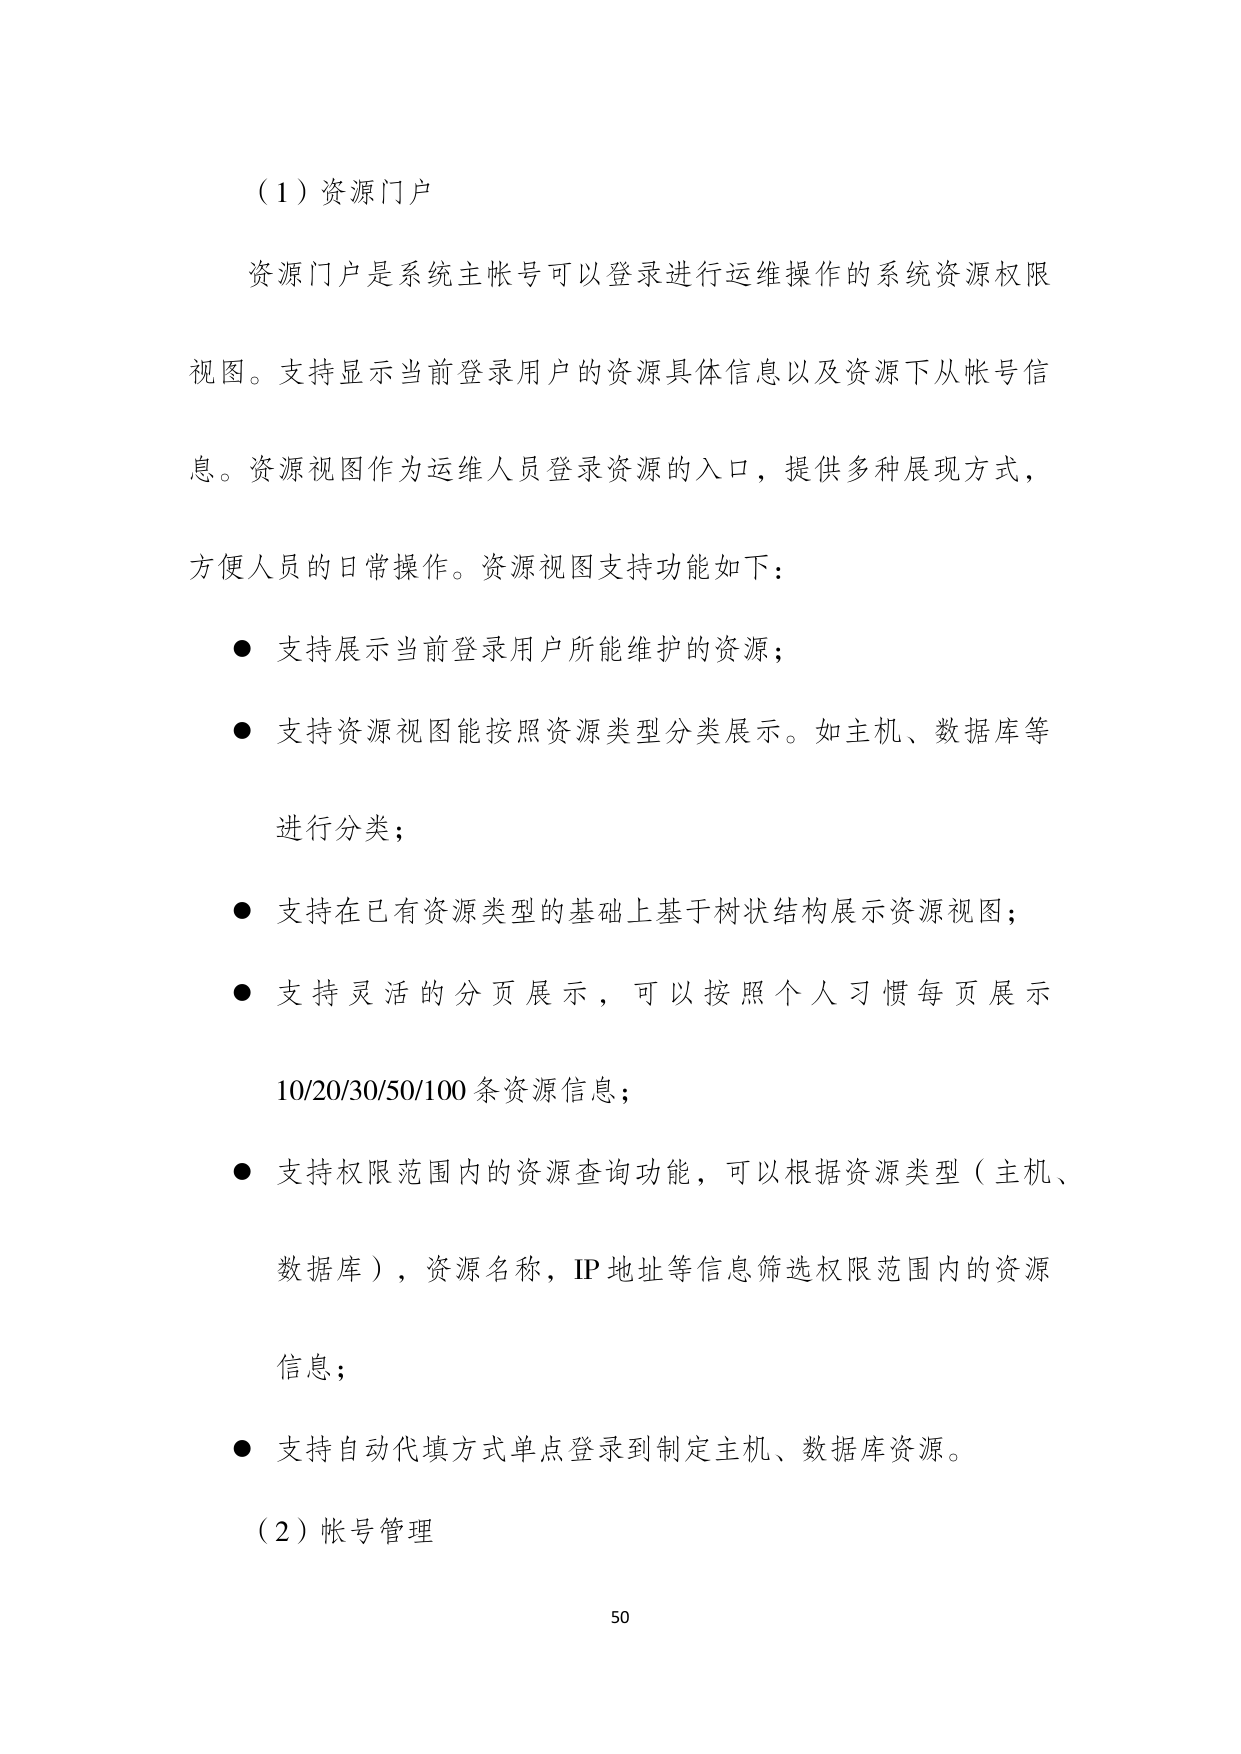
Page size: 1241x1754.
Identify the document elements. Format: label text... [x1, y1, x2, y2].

list 支持在已有资源类型的基础上基于树状结构展示资源视图； [231, 879, 1053, 944]
list 支持灵活的分页展示，可以按照个人习惯每页展示10/20/30/50/100条资源信息； [231, 962, 1053, 1124]
list 支持自动代填方式单点登录到制定主机、数据库资源。 [231, 1418, 1053, 1483]
text 资源门户是系统主帐号可以登录进行运维操作的系统资源权限视图。支持显示当前登录用户的资源具体信息以及资源下从帐号信息。资源视图作为运维人员登录资源的入口，提供多种展现方式，方便人员的日常操作。资源视图支持功能如下： [187, 244, 1053, 601]
list 支持资源视图能按照资源类型分类展示。如主机、数据库等进行分类； [231, 700, 1053, 863]
list 支持展示当前登录用户所能维护的资源； [231, 618, 1053, 683]
text （2）帐号管理 [187, 1500, 1053, 1565]
list 支持权限范围内的资源查询功能，可以根据资源类型（主机、数据库），资源名称，IP地址等信息筛选权限范围内的资源信息； [231, 1141, 1053, 1401]
text （1）资源门户 [187, 162, 1053, 227]
